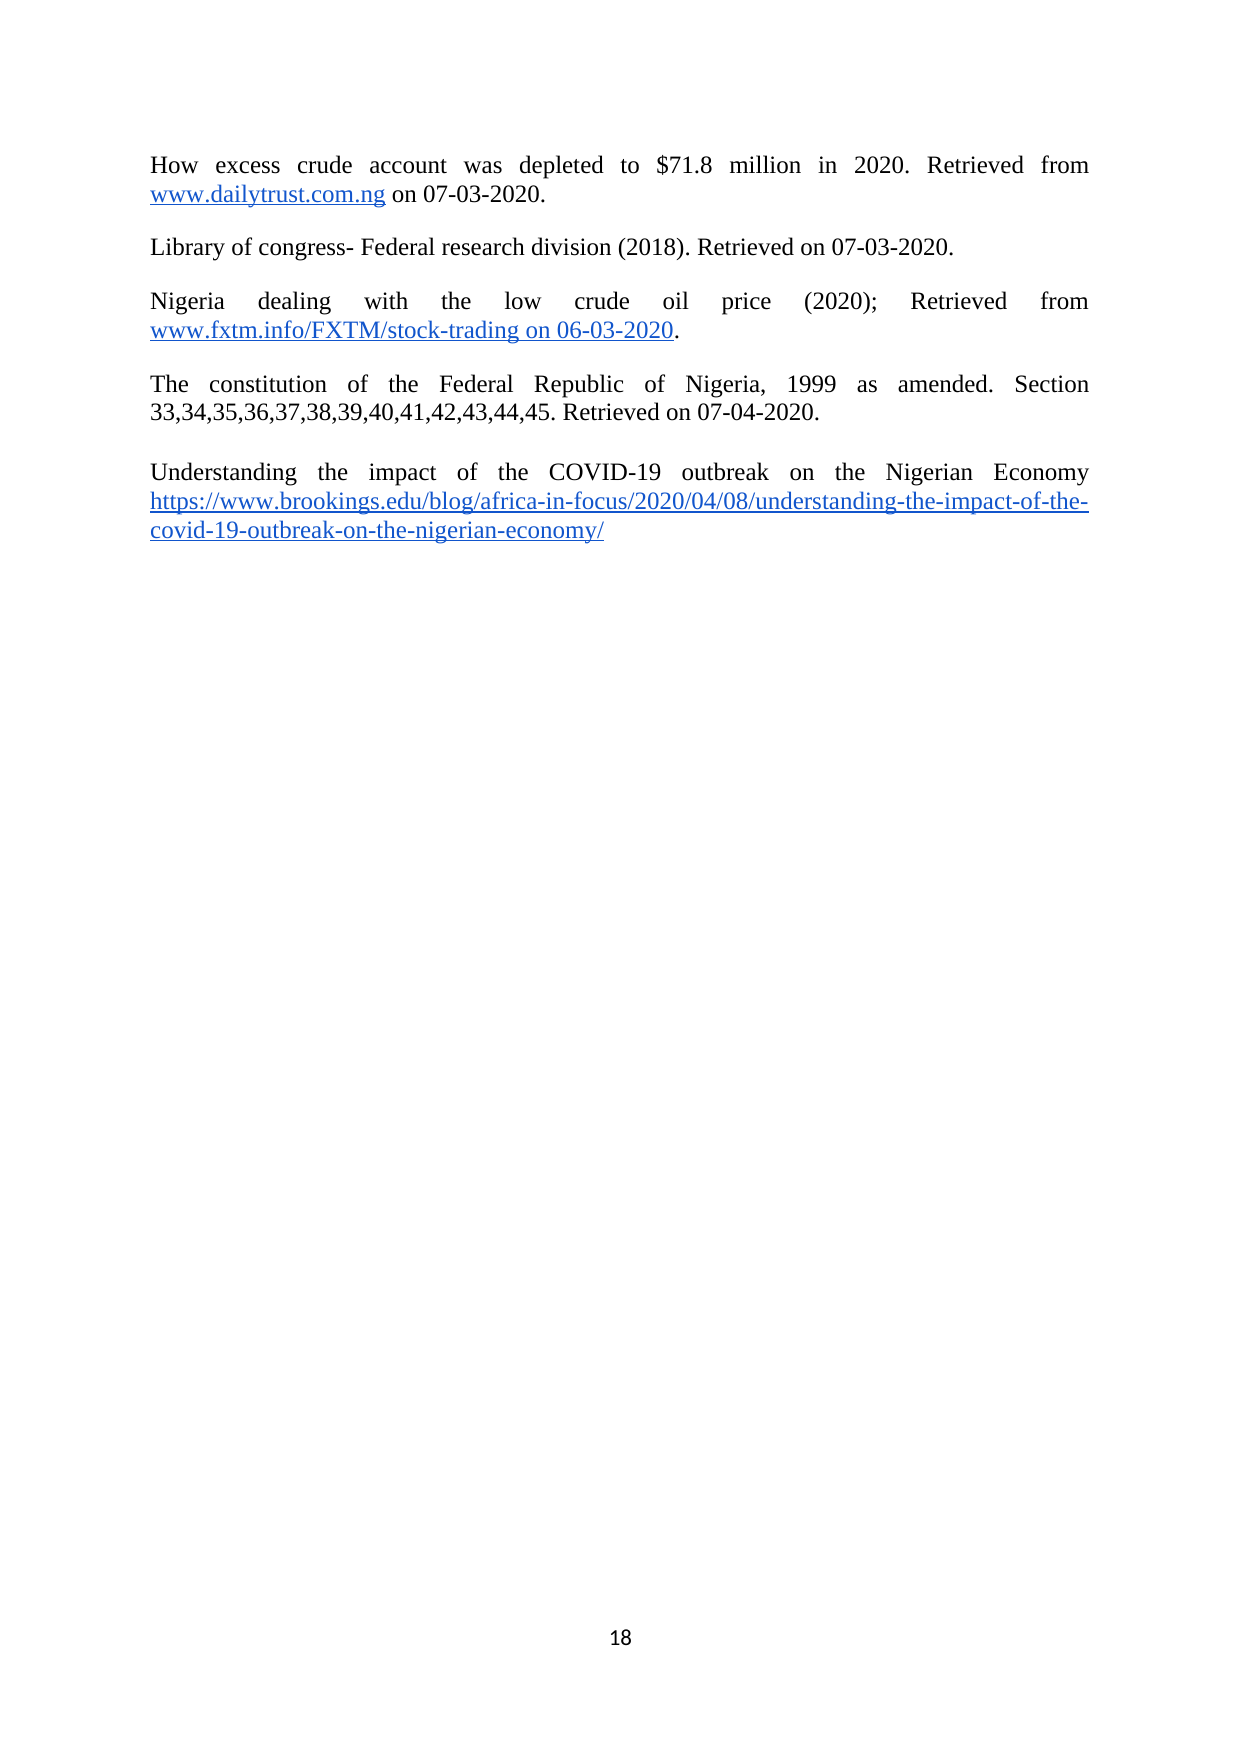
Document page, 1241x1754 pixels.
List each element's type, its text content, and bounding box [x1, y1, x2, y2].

text Library of congress- Federal research division (2018). Retrieved on 07-03-2020. [150, 232, 1090, 261]
text Understanding the impact of the COVID-19 outbreak on the Nigerian Economy https://www.brookings.edu/blog/africa-in-focus/2020/04/08/understanding-the-impact-of-the-covid-19-outbreak-on-the-nigerian-economy/ [150, 457, 1090, 544]
text Nigeria dealing with the low crude oil price (2020); Retrieved from www.fxtm.info/FXTM/stock-trading on 06-03-2020. [150, 286, 1090, 344]
text The constitution of the Federal Republic of Nigeria, 1999 as amended. Section 33,34,35,36,37,38,39,40,41,42,43,44,45. Retrieved on 07-04-2020. [150, 369, 1090, 426]
text How excess crude account was depleted to $71.8 million in 2020. Retrieved from www.dailytrust.com.ng on 07-03-2020. [150, 150, 1090, 207]
